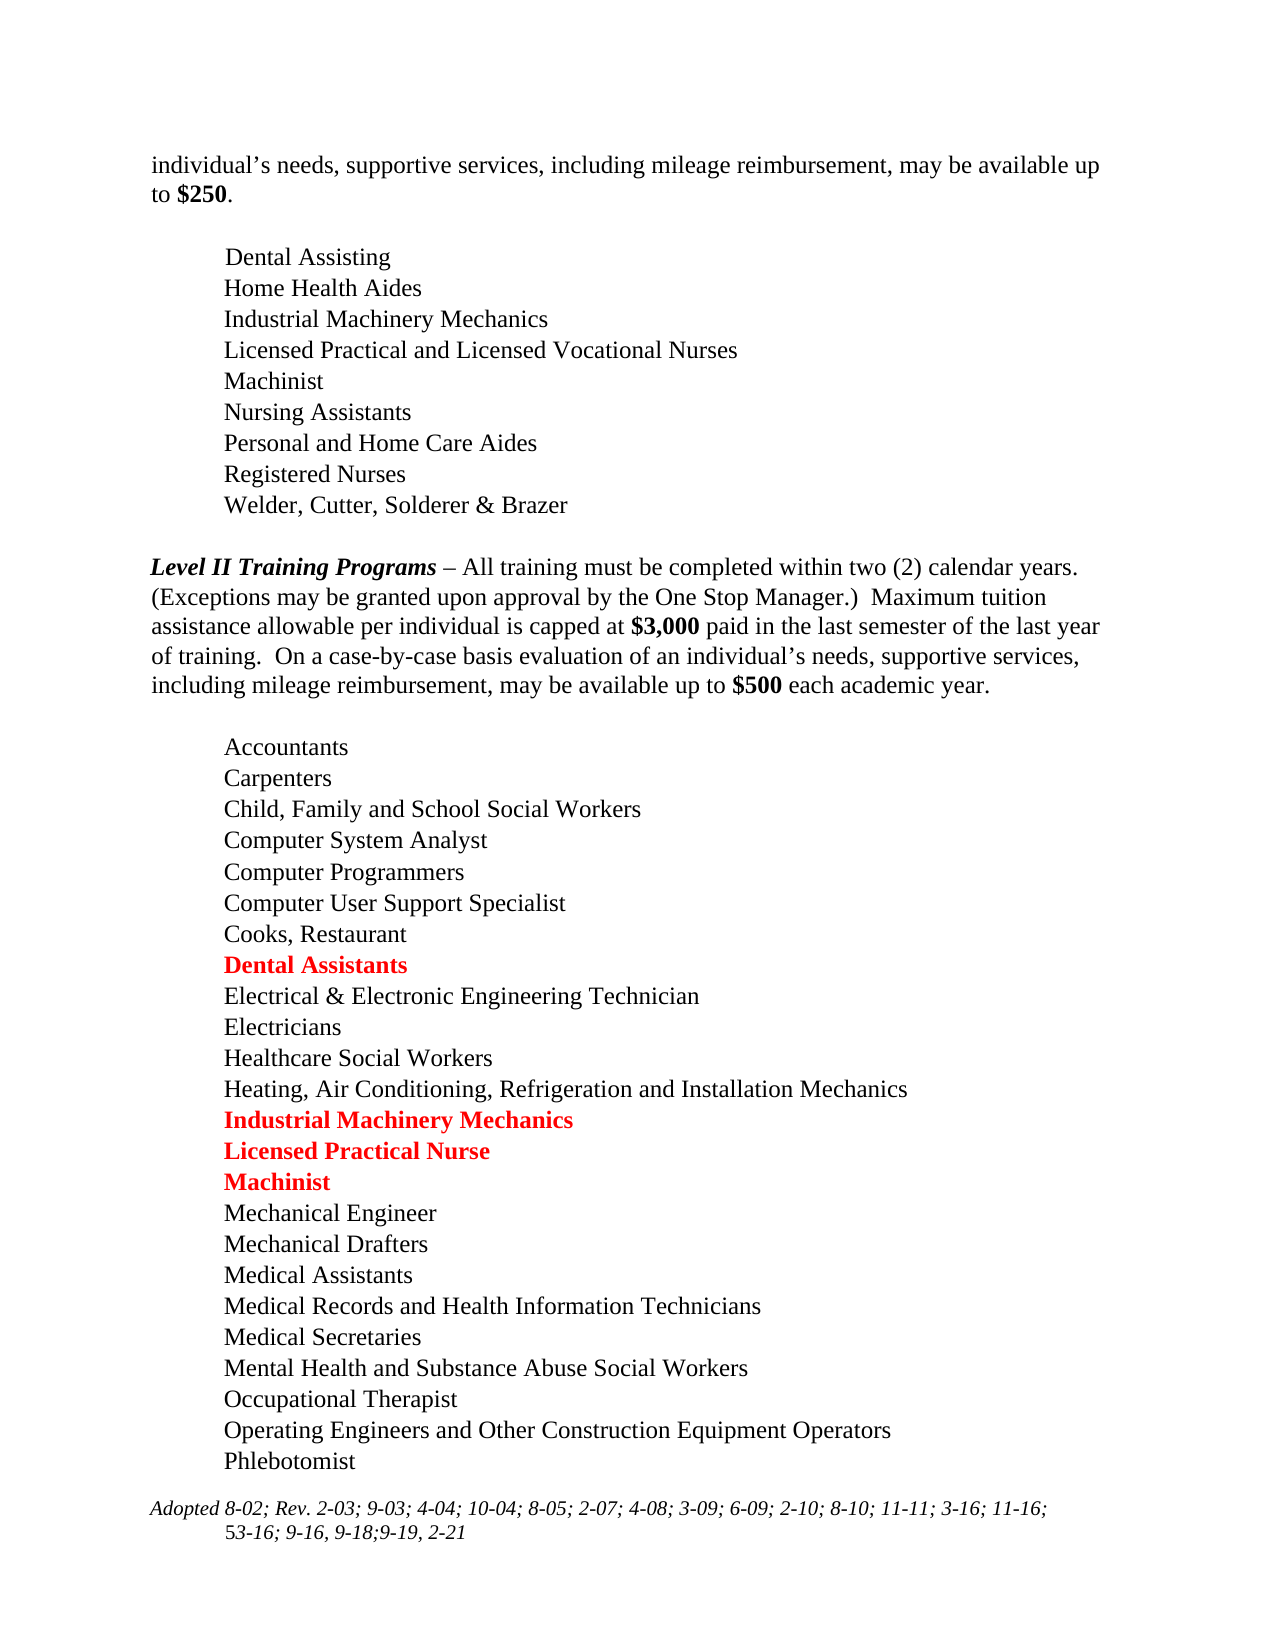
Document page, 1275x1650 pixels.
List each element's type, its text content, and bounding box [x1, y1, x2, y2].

text Medical Records and Health Information Technicians [223, 1291, 1125, 1320]
text Operating Engineers and Other Construction Equipment Operators [223, 1415, 1125, 1444]
text Nursing Assistants [223, 397, 1125, 426]
text Welder, Cutter, Solderer & Brazer [223, 490, 1125, 519]
text Machinist [223, 1167, 1125, 1196]
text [150, 150, 1125, 208]
text Home Health Aides [223, 273, 1125, 301]
text Medical Assistants [223, 1260, 1125, 1289]
text Machinist [223, 366, 1125, 394]
text Occupational Therapist [223, 1384, 1125, 1413]
text Licensed Practical and Licensed Vocational Nurses [223, 335, 1125, 363]
text Personal and Home Care Aides [223, 428, 1125, 457]
text Mental Health and Substance Abuse Social Workers [223, 1353, 1125, 1382]
text Accountants [223, 732, 1125, 761]
text Mechanical Engineer [223, 1198, 1125, 1227]
text Level II Training Programs – All training must be completed within two (2) calendar years. (Exceptions may be granted upon approval by the One Stop Manager.) Maximum tuition assistance allowable per individual is capped at $3,000 paid in the last semester of the last year of training. On a case-by-case basis evaluation of an individual’s needs, supportive services, including mileage reimbursement, may be available up to $500 each academic year. [150, 552, 1125, 699]
text Mechanical Drafters [223, 1229, 1125, 1258]
text Child, Family and School Social Workers [223, 794, 1125, 823]
text Medical Secretaries [223, 1322, 1125, 1351]
text Electricians [223, 1012, 1125, 1041]
text Carpenters [223, 763, 1125, 792]
text Registered Nurses [223, 459, 1125, 488]
text Industrial Machinery Mechanics [223, 1105, 1125, 1134]
text Industrial Machinery Mechanics [223, 304, 1125, 332]
text Healthcare Social Workers [223, 1043, 1125, 1072]
text Licensed Practical Nurse [223, 1136, 1125, 1165]
text Computer User Support Specialist [223, 888, 1125, 916]
text Computer Programmers [223, 857, 1125, 885]
text Electrical & Electronic Engineering Technician [223, 981, 1125, 1009]
text Dental Assistants [223, 950, 1125, 978]
text Heating, Air Conditioning, Refrigeration and Installation Mechanics [223, 1074, 1125, 1103]
text Computer System Analyst [223, 826, 1125, 854]
text Phlebotomist [223, 1446, 1125, 1475]
text Cooks, Restaurant [223, 919, 1125, 947]
text Dental Assisting [150, 242, 1125, 270]
